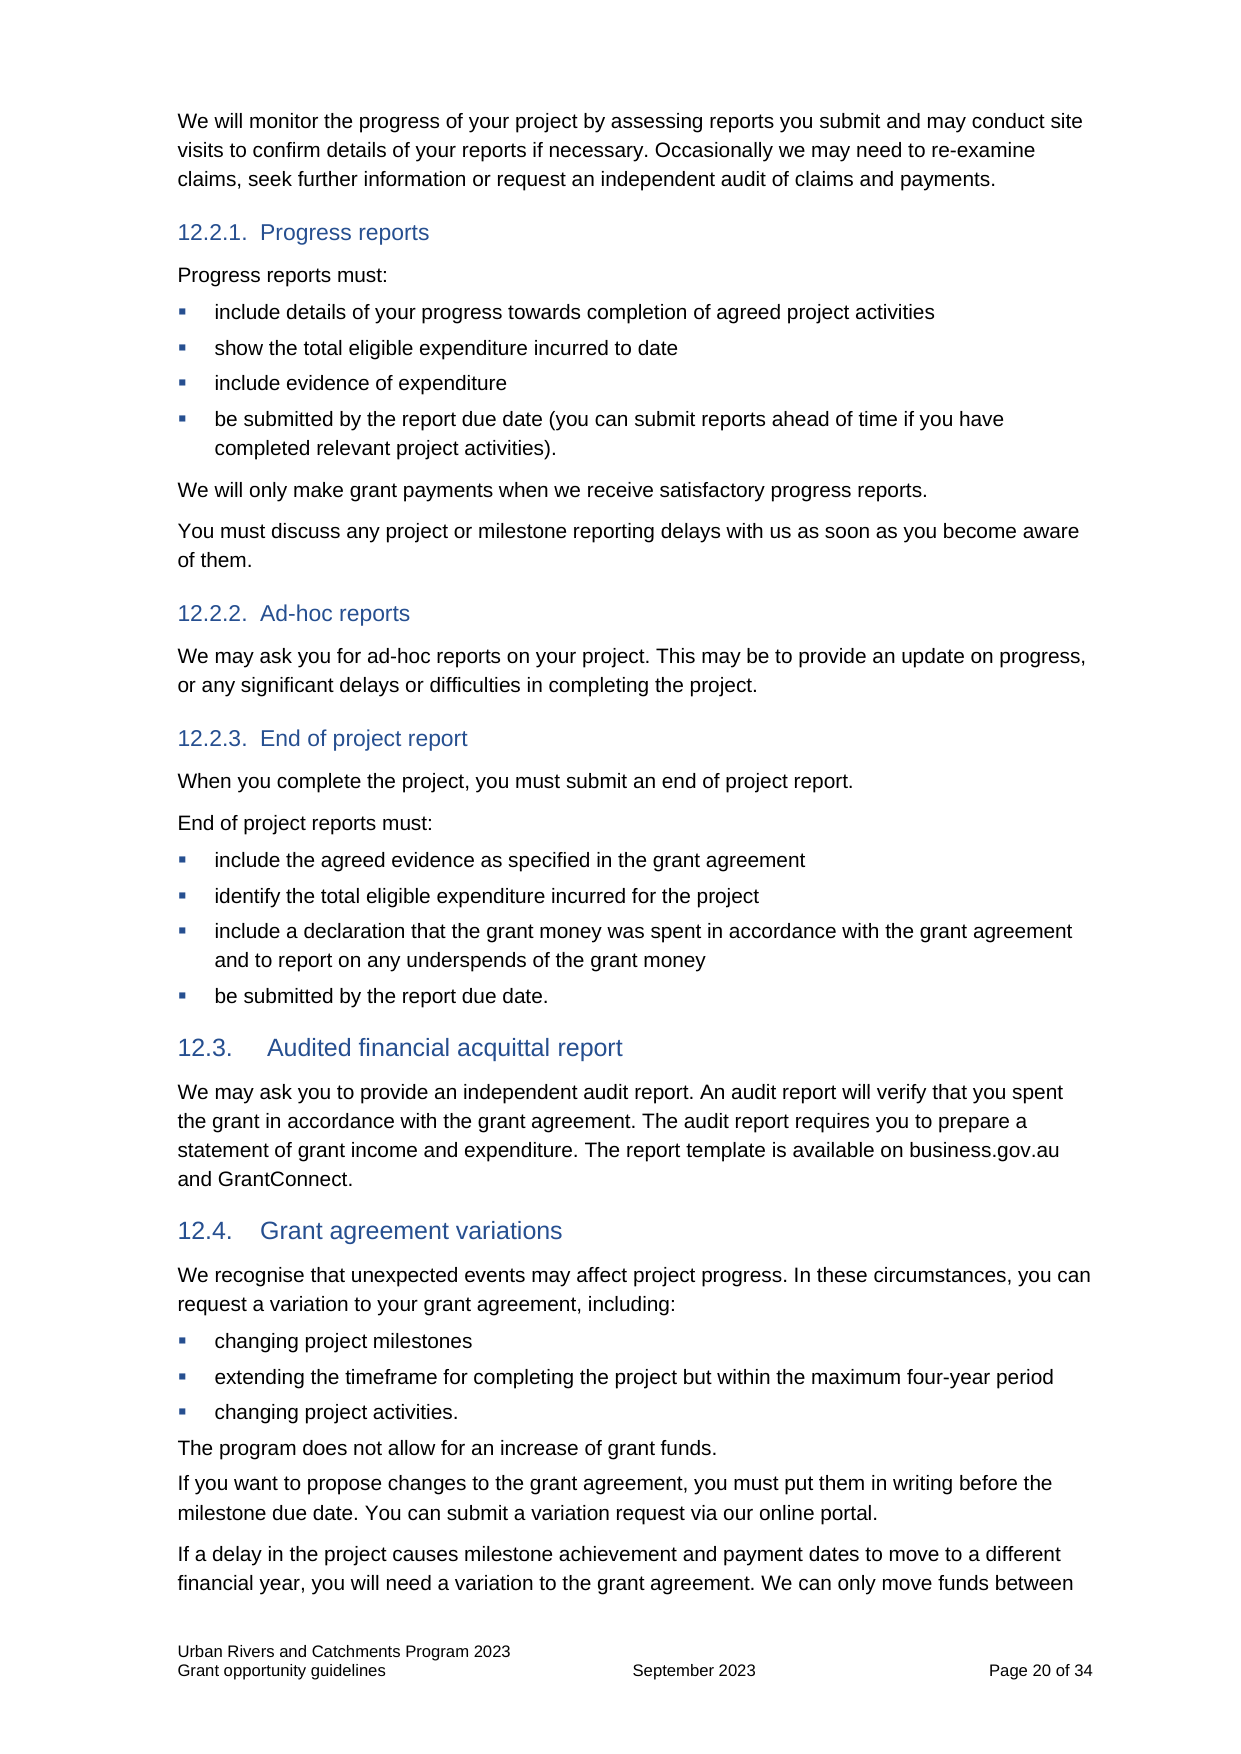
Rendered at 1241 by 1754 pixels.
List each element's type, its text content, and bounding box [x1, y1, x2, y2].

subtitle Ad-hoc reports [177, 597, 1092, 626]
text Progress reports must: [177, 258, 1092, 287]
subtitle Grant agreement variations [177, 1216, 1092, 1245]
text If you want to propose changes to the grant agreement, you must put them in writing before the milestone due date. You can submit a variation request via our online portal. [177, 1466, 1092, 1524]
text When you complete the project, you must submit an end of project report. [177, 764, 1092, 793]
subtitle End of project report [177, 722, 1092, 751]
text You must discuss any project or milestone reporting delays with us as soon as you become aware of them. [177, 514, 1092, 572]
text We may ask you to provide an independent audit report. An audit report will verify that you spent the grant in accordance with the grant agreement. The audit report requires you to prepare a statement of grant income and expenditure. The report template is available on business.gov.au and GrantConnect. [177, 1074, 1092, 1191]
subtitle Progress reports [177, 216, 1092, 245]
subtitle Audited financial acquittal report [177, 1033, 1092, 1062]
list include details of your progress towards completion of agreed project activities [177, 295, 1092, 324]
list The program does not allow for an increase of grant funds. [177, 1431, 1092, 1460]
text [177, 1537, 1092, 1595]
list changing project milestones [177, 1324, 1092, 1353]
text We will only make grant payments when we receive satisfactory progress reports. [177, 472, 1092, 501]
list include the agreed evidence as specified in the grant agreement [177, 843, 1092, 872]
list be submitted by the report due date. [177, 978, 1092, 1008]
list changing project activities. [177, 1395, 1092, 1424]
list show the total eligible expenditure incurred to date [177, 331, 1092, 360]
text We may ask you for ad-hoc reports on your project. This may be to provide an update on progress, or any significant delays or difficulties in completing the project. [177, 639, 1092, 697]
list include evidence of expenditure [177, 366, 1092, 395]
list extending the timeframe for completing the project but within the maximum four-year period [177, 1360, 1092, 1389]
list be submitted by the report due date (you can submit reports ahead of time if you have completed relevant project activities). [177, 401, 1092, 460]
list include a declaration that the grant money was spent in accordance with the grant agreement and to report on any underspends of the grant money [177, 914, 1092, 972]
text We will monitor the progress of your project by assessing reports you submit and may conduct site visits to confirm details of your reports if necessary. Occasionally we may need to re-examine claims, seek further information or request an independent audit of claims and payments. [177, 103, 1092, 191]
list identify the total eligible expenditure incurred for the project [177, 878, 1092, 908]
text We recognise that unexpected events may affect project progress. In these circumstances, you can request a variation to your grant agreement, including: [177, 1258, 1092, 1316]
text End of project reports must: [177, 806, 1092, 835]
